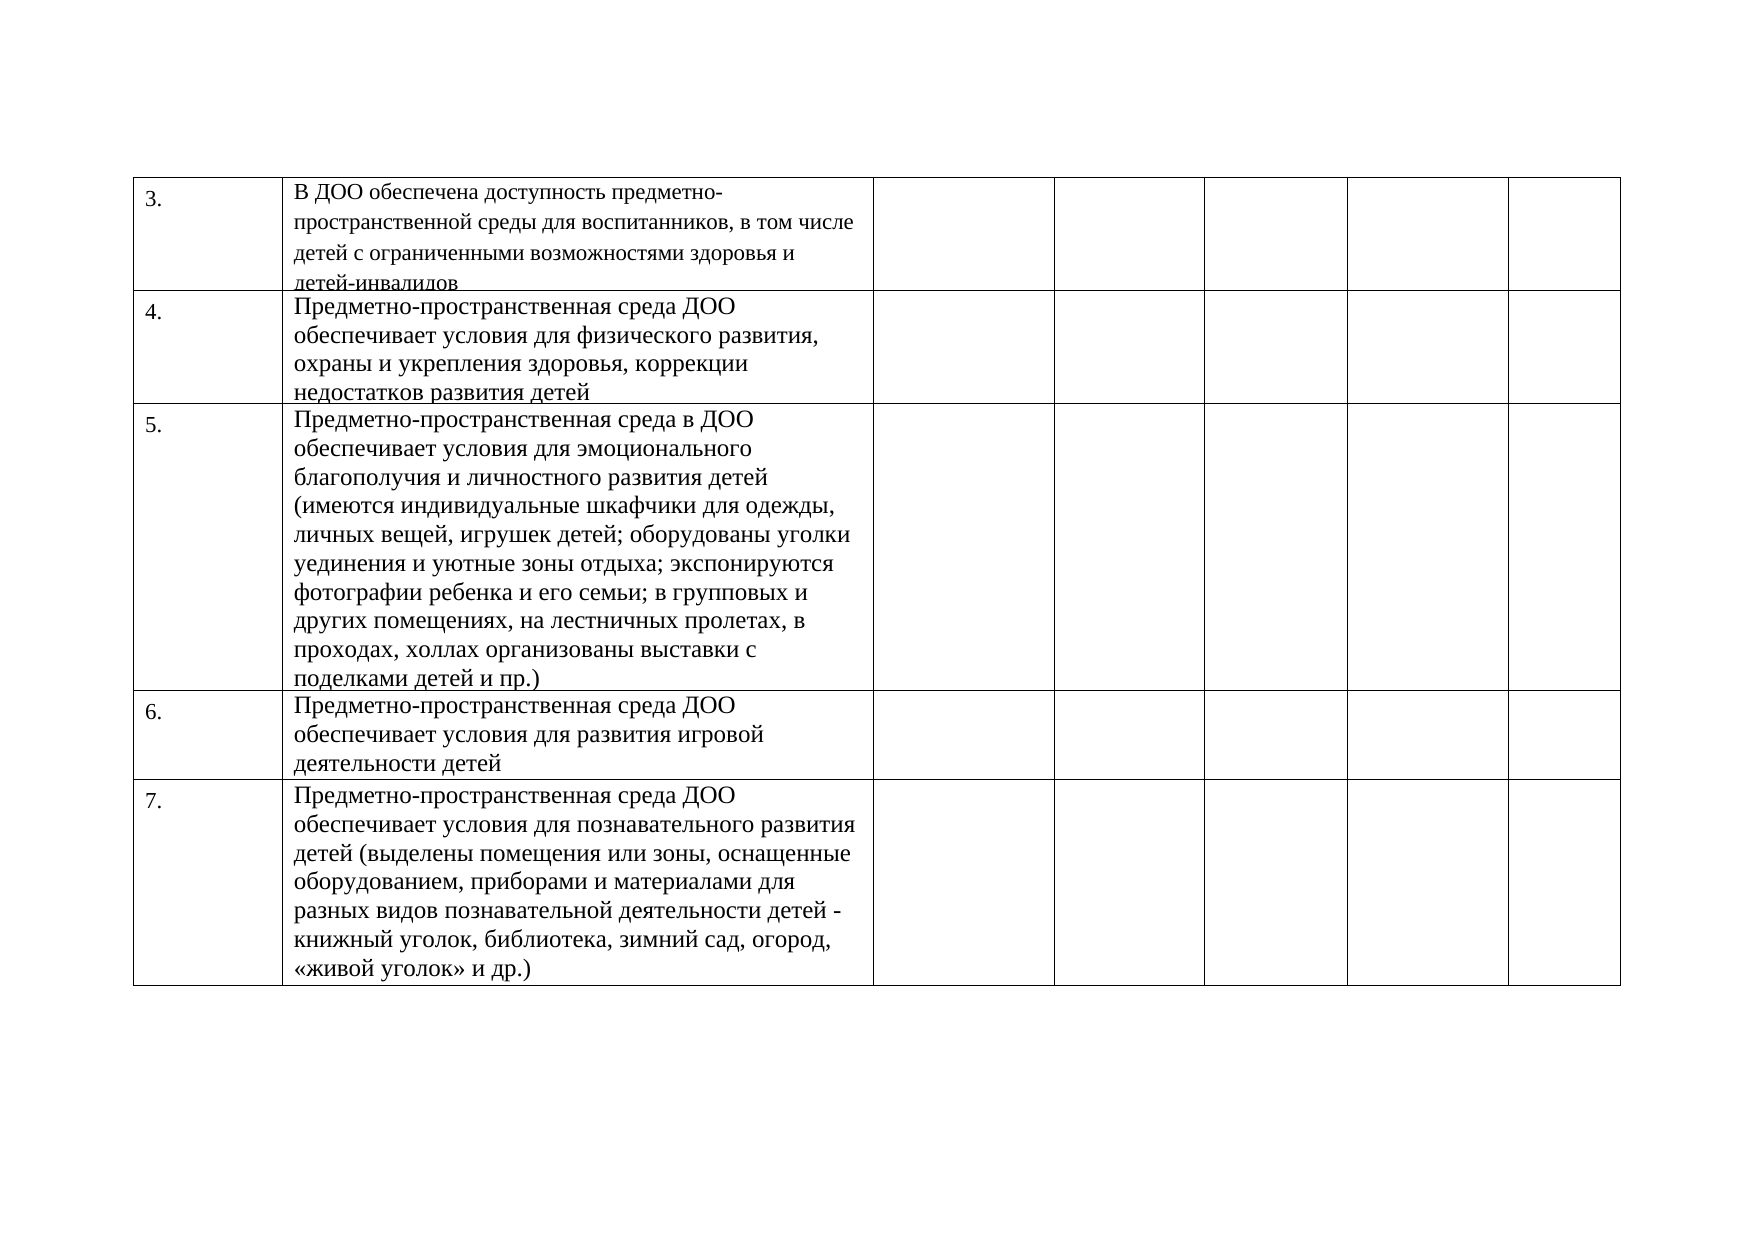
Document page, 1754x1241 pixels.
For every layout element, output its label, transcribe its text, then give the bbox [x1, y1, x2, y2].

table_cell [1509, 178, 1620, 290]
table_cell Предметно-пространственная среда ДОО обеспечивает условия для физического развития, охраны и укрепления здоровья, коррекции недостатков развития детей [283, 291, 873, 403]
table_cell [1055, 291, 1204, 403]
table_cell [1348, 780, 1508, 985]
table_cell [1348, 291, 1508, 403]
table_cell 6. [134, 691, 282, 779]
table_cell [1205, 780, 1347, 985]
table_cell 7. [134, 780, 282, 985]
table_cell Предметно-пространственная среда ДОО обеспечивает условия для развития игровой деятельности детей [283, 691, 873, 779]
table_cell Предметно-пространственная среда ДОО обеспечивает условия для познавательного развития детей (выделены помещения или зоны, оснащенные оборудованием, приборами и материалами для разных видов познавательной деятельности детей - книжный уголок, библиотека, зимний сад, огород, «живой уголок» и др.) [283, 780, 873, 985]
table_cell [1205, 404, 1347, 689]
table_cell [874, 291, 1054, 403]
table_cell [874, 780, 1054, 985]
table_cell [1055, 780, 1204, 985]
table_cell 4. [134, 291, 282, 403]
table_cell [874, 178, 1054, 290]
table_cell [1348, 404, 1508, 689]
table_cell [1055, 404, 1204, 689]
table_cell [1348, 691, 1508, 779]
table_cell [1055, 178, 1204, 290]
table_cell [874, 691, 1054, 779]
table_cell 5. [134, 404, 282, 689]
table_cell 3. [134, 178, 282, 290]
table_cell [1205, 691, 1347, 779]
table_cell [1055, 691, 1204, 779]
table_cell [1509, 291, 1620, 403]
table_cell [874, 404, 1054, 689]
table_cell [1205, 291, 1347, 403]
table_cell [1348, 178, 1508, 290]
table_cell [1205, 178, 1347, 290]
table_cell [1509, 691, 1620, 779]
table_cell Предметно-пространственная среда в ДОО обеспечивает условия для эмоционального благополучия и личностного развития детей (имеются индивидуальные шкафчики для одежды, личных вещей, игрушек детей; оборудованы уголки уединения и уютные зоны отдыха; экспонируются фотографии ребенка и его семьи; в групповых и других помещениях, на лестничных пролетах, в проходах, холлах организованы выставки с поделками детей и пр.) [283, 404, 873, 689]
table_cell [1509, 404, 1620, 689]
table_cell В ДОО обеспечена доступность предметно-пространственной среды для воспитанников, в том числе детей с ограниченными возможностями здоровья и детей-инвалидов [283, 178, 873, 290]
table_cell [1509, 780, 1620, 985]
